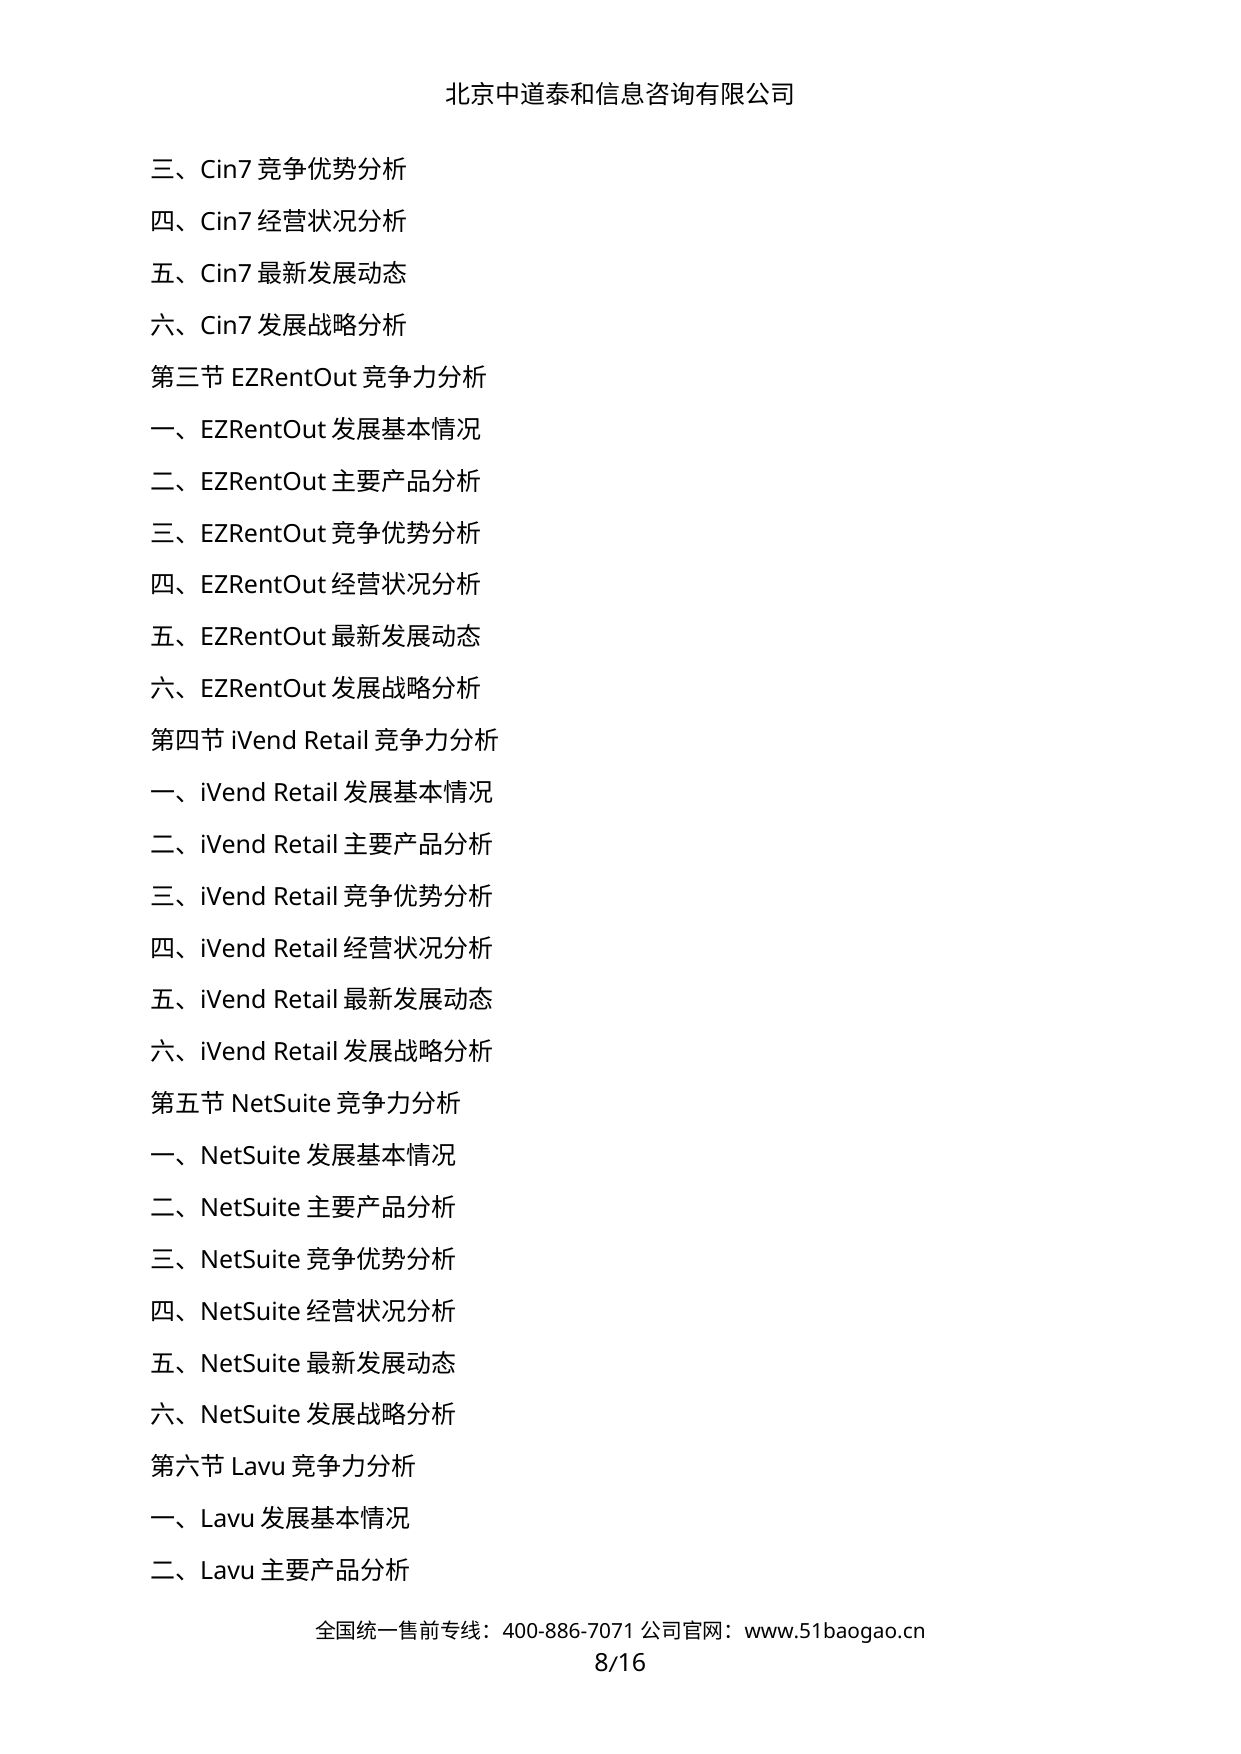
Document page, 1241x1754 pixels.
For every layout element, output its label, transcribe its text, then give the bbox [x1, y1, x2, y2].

text 三、iVend Retail竞争优势分析 [150, 876, 1090, 912]
text 第六节 Lavu竞争力分析 [150, 1447, 1090, 1483]
text 五、iVend Retail最新发展动态 [150, 980, 1090, 1016]
text 三、EZRentOut竞争优势分析 [150, 513, 1090, 549]
text 二、EZRentOut主要产品分析 [150, 461, 1090, 497]
text 四、EZRentOut经营状况分析 [150, 565, 1090, 601]
text 一、iVend Retail发展基本情况 [150, 772, 1090, 809]
text 第五节 NetSuite竞争力分析 [150, 1084, 1090, 1120]
text 二、Lavu主要产品分析 [150, 1551, 1090, 1587]
text 五、Cin7最新发展动态 [150, 254, 1090, 290]
text 六、EZRentOut发展战略分析 [150, 669, 1090, 705]
text 一、Lavu发展基本情况 [150, 1499, 1090, 1535]
text 三、NetSuite竞争优势分析 [150, 1239, 1090, 1276]
text 第三节 EZRentOut竞争力分析 [150, 357, 1090, 394]
text 五、EZRentOut最新发展动态 [150, 617, 1090, 653]
text 二、iVend Retail主要产品分析 [150, 824, 1090, 861]
text 二、NetSuite主要产品分析 [150, 1187, 1090, 1224]
text 四、Cin7经营状况分析 [150, 202, 1090, 238]
text 六、Cin7发展战略分析 [150, 306, 1090, 342]
text 第四节 iVend Retail竞争力分析 [150, 721, 1090, 757]
text 五、NetSuite最新发展动态 [150, 1343, 1090, 1379]
text 六、iVend Retail发展战略分析 [150, 1032, 1090, 1068]
text 一、NetSuite发展基本情况 [150, 1136, 1090, 1172]
text 一、EZRentOut发展基本情况 [150, 409, 1090, 446]
text 三、Cin7竞争优势分析 [150, 150, 1090, 186]
text 四、iVend Retail经营状况分析 [150, 928, 1090, 964]
text 六、NetSuite发展战略分析 [150, 1395, 1090, 1431]
text 四、NetSuite经营状况分析 [150, 1291, 1090, 1327]
